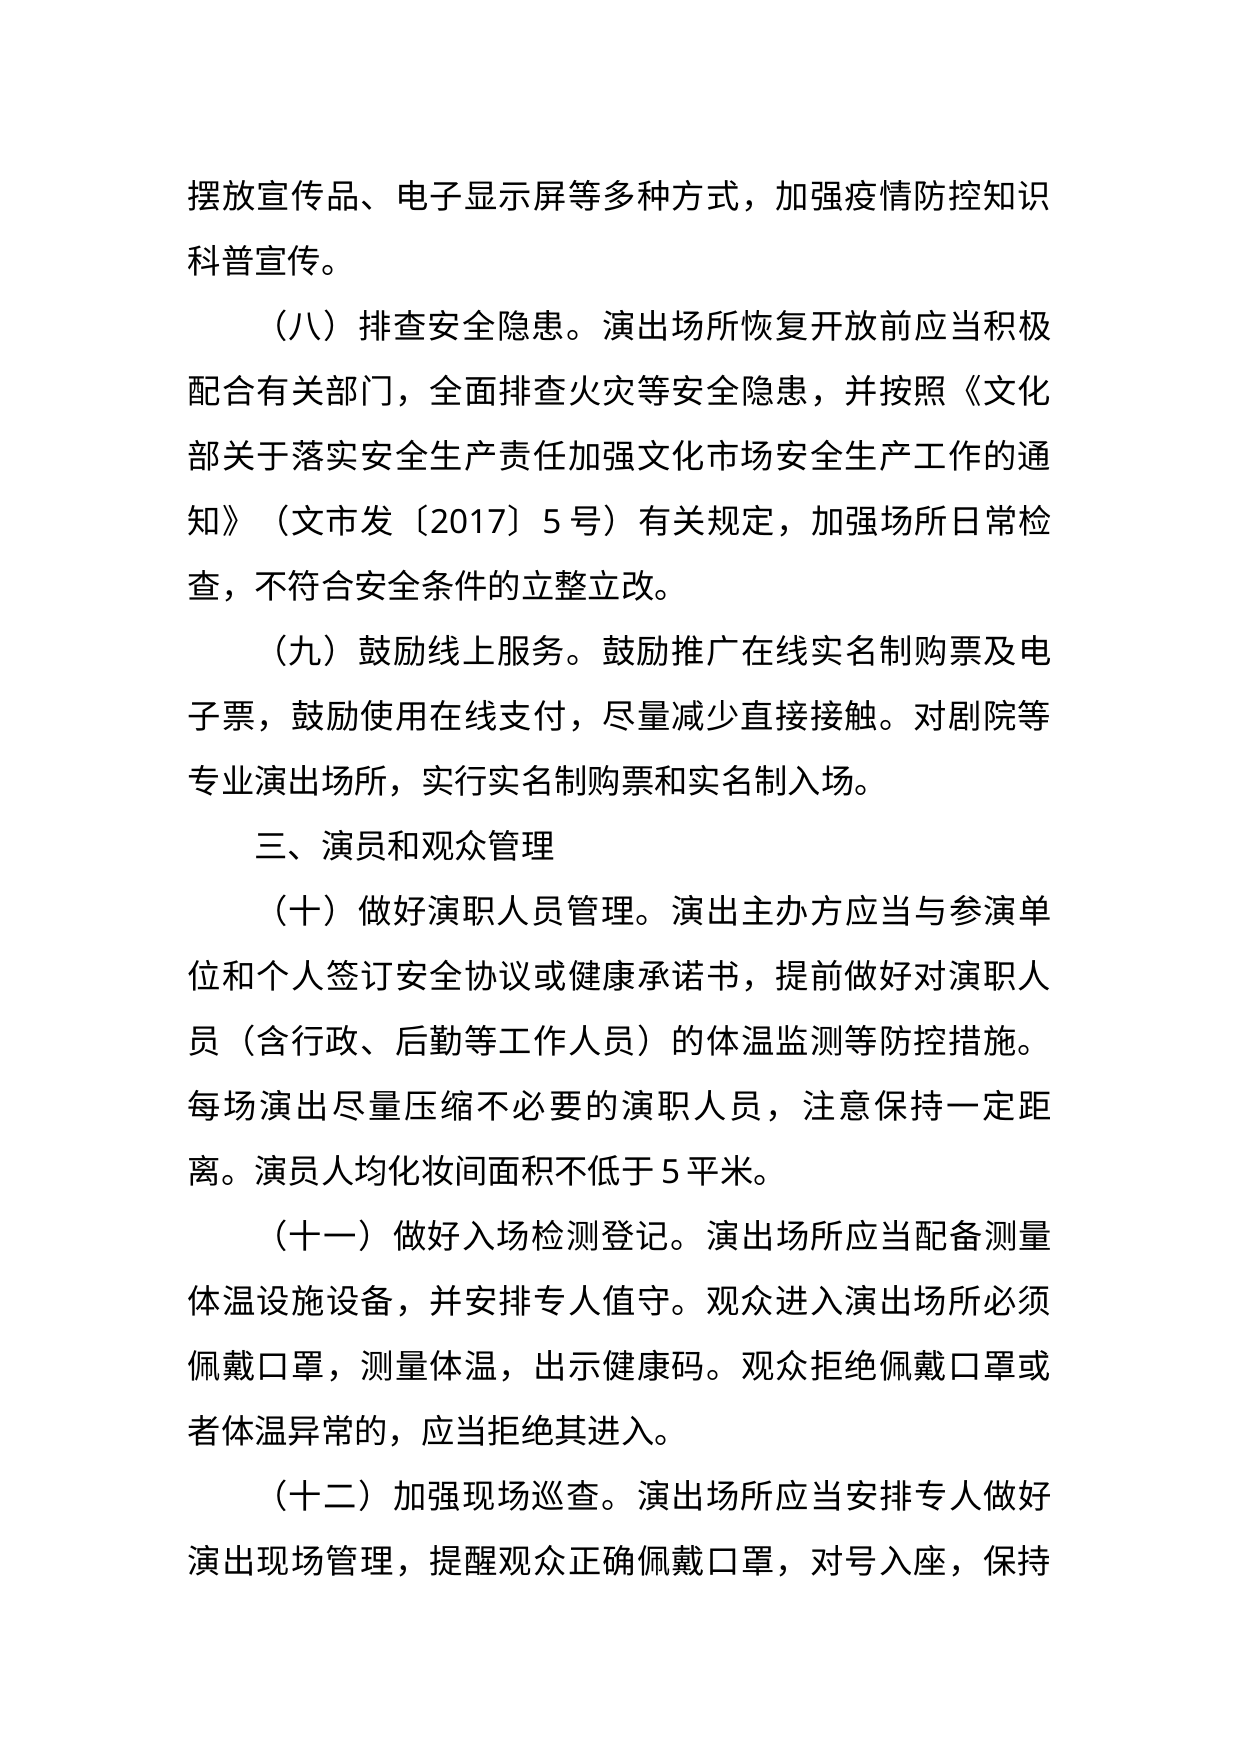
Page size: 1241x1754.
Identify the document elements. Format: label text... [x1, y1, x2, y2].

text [187, 1462, 1053, 1592]
text （十一）做好入场检测登记。演出场所应当配备测量体温设施设备，并安排专人值守。观众进入演出场所必须佩戴口罩，测量体温，出示健康码。观众拒绝佩戴口罩或者体温异常的，应当拒绝其进入。 [187, 1202, 1053, 1462]
text （八）排查安全隐患。演出场所恢复开放前应当积极配合有关部门，全面排查火灾等安全隐患，并按照《文化部关于落实安全生产责任加强文化市场安全生产工作的通知》（文市发〔2017〕5号）有关规定，加强场所日常检查，不符合安全条件的立整立改。 [187, 292, 1053, 617]
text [187, 162, 1053, 292]
text （十）做好演职人员管理。演出主办方应当与参演单位和个人签订安全协议或健康承诺书，提前做好对演职人员（含行政、后勤等工作人员）的体温监测等防控措施。每场演出尽量压缩不必要的演职人员，注意保持一定距离。演员人均化妆间面积不低于5平米。 [187, 877, 1053, 1202]
text （九）鼓励线上服务。鼓励推广在线实名制购票及电子票，鼓励使用在线支付，尽量减少直接接触。对剧院等专业演出场所，实行实名制购票和实名制入场。 [187, 617, 1053, 812]
text 三、演员和观众管理 [187, 812, 1053, 877]
